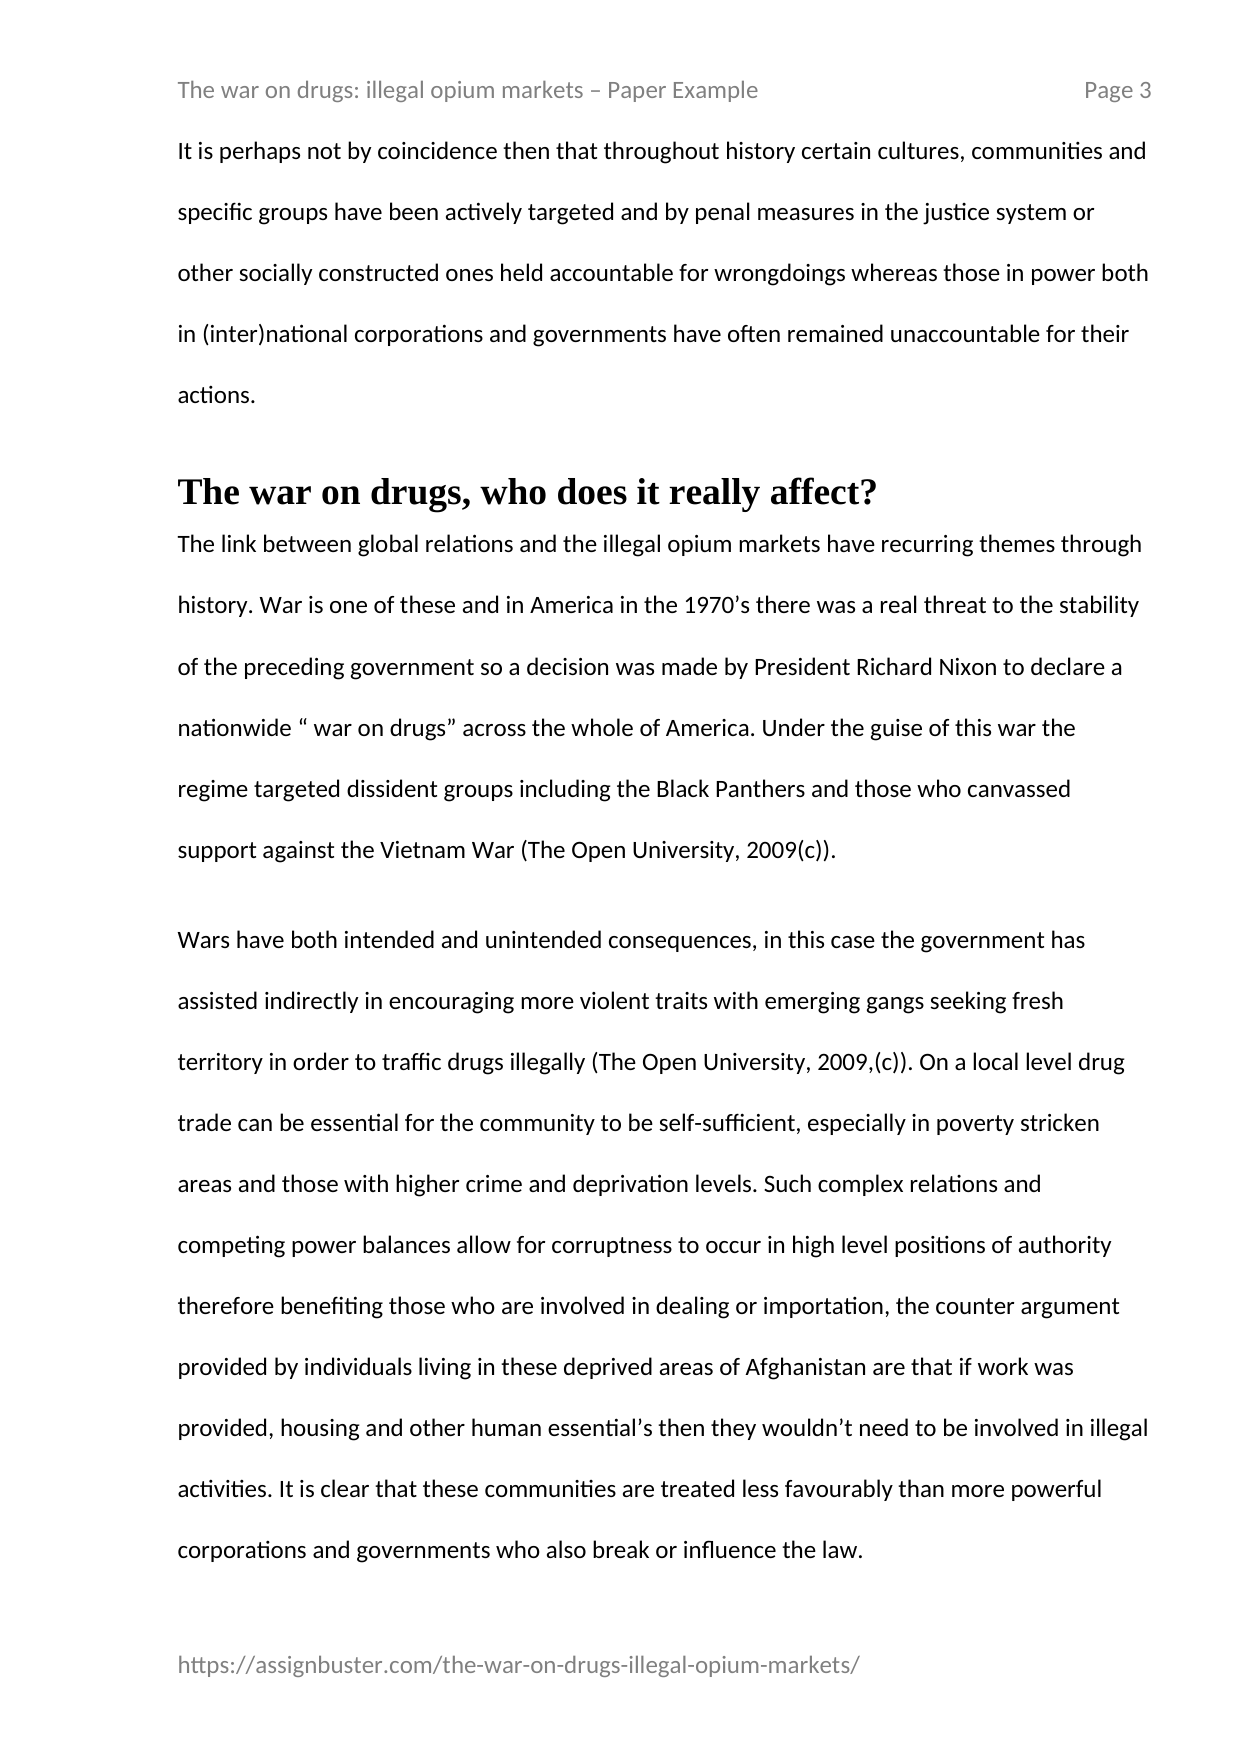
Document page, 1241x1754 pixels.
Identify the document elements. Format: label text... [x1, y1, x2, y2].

subtitle The war on drugs, who does it really affect? [177, 469, 1152, 513]
text The link between global relations and the illegal opium markets have recurring themes through history. War is one of these and in America in the 1970’s there was a real threat to the stability of the preceding government so a decision was made by President Richard Nixon to declare a nationwide “ war on drugs” across the whole of America. Under the guise of this war the regime targeted dissident groups including the Black Panthers and those who canvassed support against the Vietnam War (The Open University, 2009(c)). [177, 528, 1152, 864]
text It is perhaps not by coincidence then that throughout history certain cultures, communities and specific groups have been actively targeted and by penal measures in the justice system or other socially constructed ones held accountable for wrongdoings whereas those in power both in (inter)national corporations and governments have often remained unaccountable for their actions. [177, 135, 1152, 409]
text Wars have both intended and unintended consequences, in this case the government has assisted indirectly in encouraging more violent traits with emerging gangs seeking fresh territory in order to traffic drugs illegally (The Open University, 2009,(c)). On a local level drug trade can be essential for the community to be self-sufficient, especially in poverty stricken areas and those with higher crime and deprivation levels. Such complex relations and competing power balances allow for corruptness to occur in high level positions of authority therefore benefiting those who are involved in dealing or importation, the counter argument provided by individuals living in these deprived areas of Afghanistan are that if work was provided, housing and other human essential’s then they wouldn’t need to be involved in illegal activities. It is clear that these communities are treated less favourably than more powerful corporations and governments who also break or influence the law. [177, 924, 1152, 1565]
